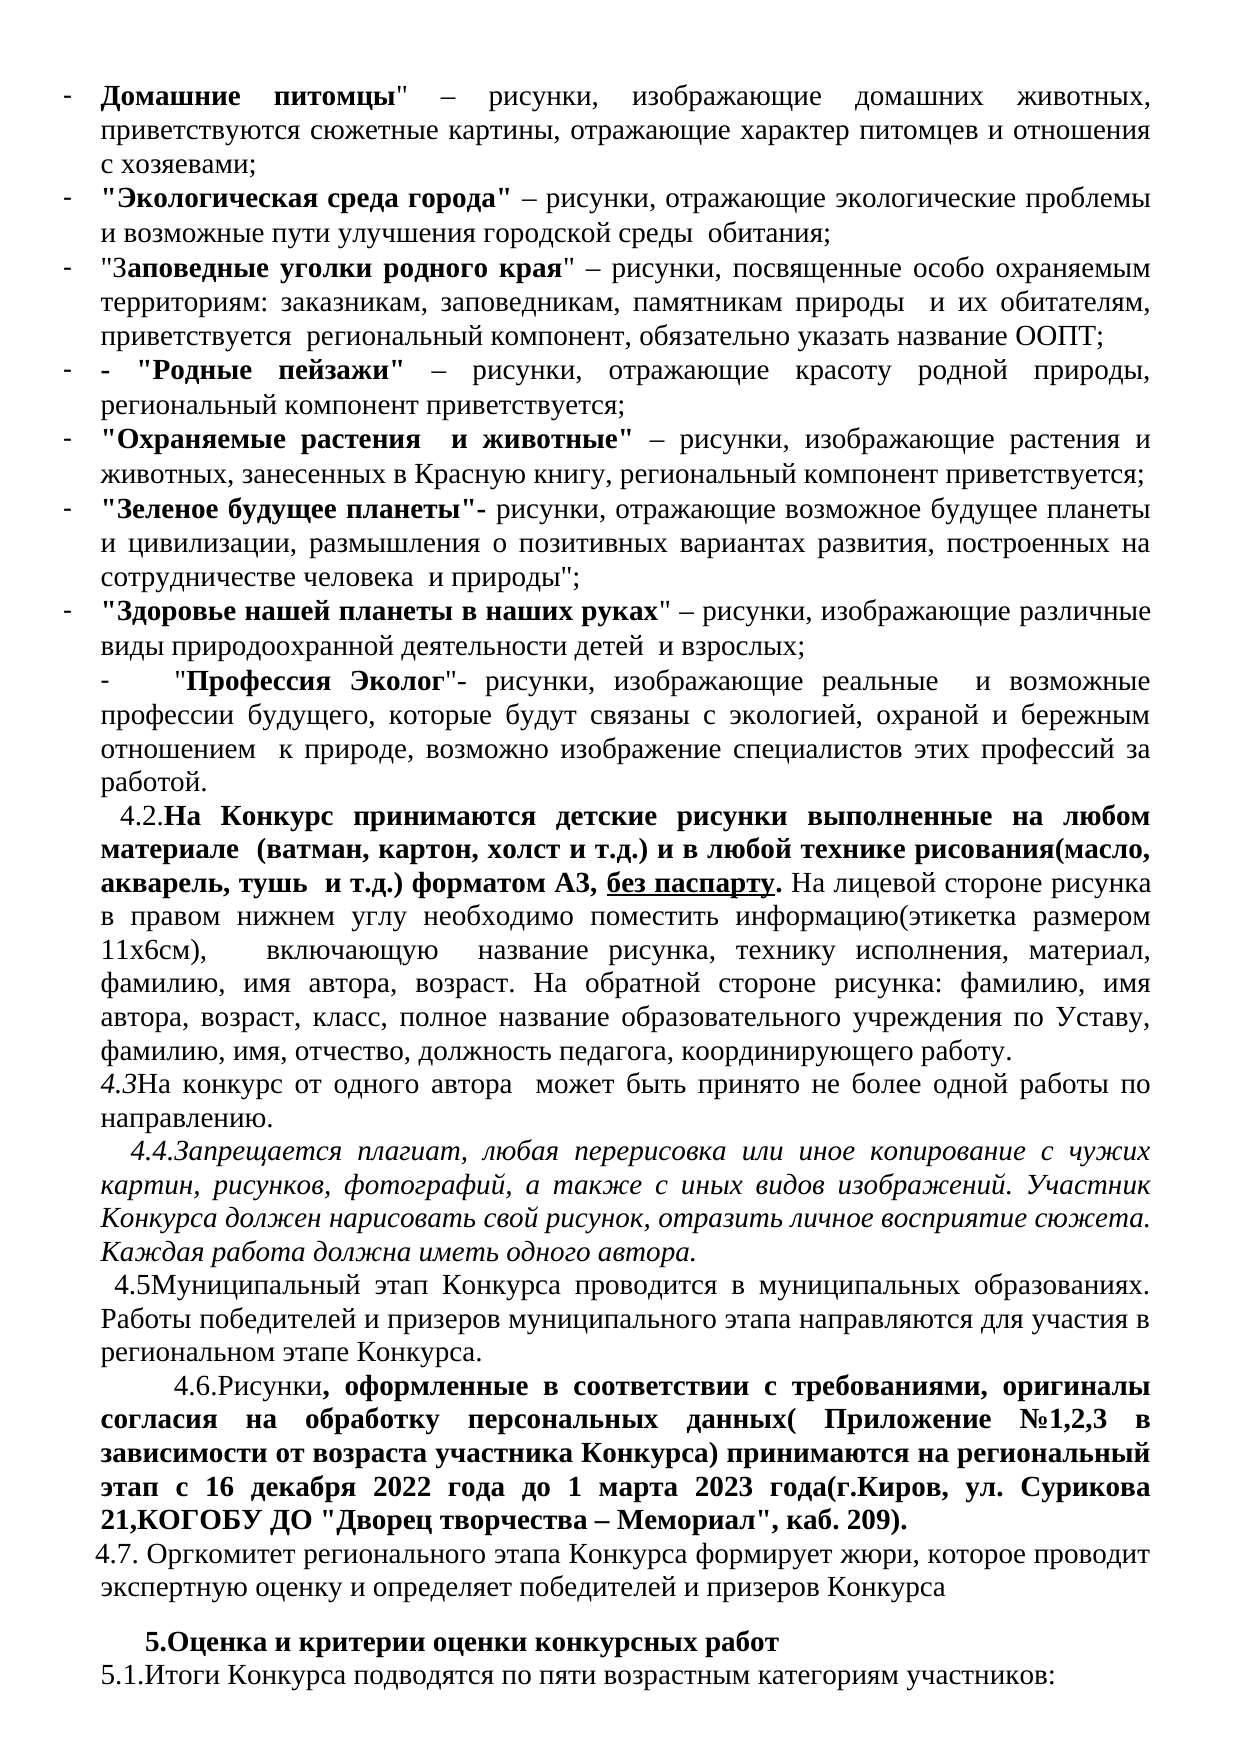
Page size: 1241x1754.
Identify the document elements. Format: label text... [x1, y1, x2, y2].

text 4.5Муниципальный этап Конкурса проводится в муниципальных образованиях. Работы победителей и призеров муниципального этапа направляются для участия в региональном этапе Конкурса. [100, 1267, 1152, 1368]
text 4.2.На Конкурс принимаются детские рисунки выполненные на любом материале (ватман, картон, холст и т.д.) и в любой технике рисования(масло, акварель, тушь и т.д.) форматом А3, без паспарту. На лицевой стороне рисунка в правом нижнем углу необходимо поместить информацию(этикетка размером 11х6см), включающую название рисунка, технику исполнения, материал, фамилию, имя автора, возраст. На обратной стороне рисунка: фамилию, имя автора, возраст, класс, полное название образовательного учреждения по Уставу, фамилию, имя, отчество, должность педагога, координирующего работу. [100, 798, 1152, 1066]
text 4.7. Оргкомитет регионального этапа Конкурса формирует жюри, которое проводит экспертную оценку и определяет победителей и призеров Конкурса [63, 1536, 1152, 1603]
text 5.Оценка и критерии оценки конкурсных работ [86, 1624, 1152, 1657]
text 4.3На конкурс от одного автора может быть принято не более одной работы по направлению. [100, 1066, 1152, 1133]
text 4.4.Запрещается плагиат, любая перерисовка или иное копирование с чужих картин, рисунков, фотографий, а также с иных видов изображений. Участник Конкурса должен нарисовать свой рисунок, отразить личное восприятие сюжета. Каждая работа должна иметь одного автора. [100, 1133, 1152, 1267]
list - "Родные пейзажи" – рисунки, отражающие красоту родной природы, региональный компонент приветствуется; [63, 351, 1152, 421]
list "Профессия Эколог"- рисунки, изображающие реальные и возможные профессии будущего, которые будут связаны с экологией, охраной и бережным отношением к природе, возможно изображение специалистов этих профессий за работой. [100, 662, 1152, 798]
list "Заповедные уголки родного края" – рисунки, посвященные особо охраняемым территориям: заказникам, заповедникам, памятникам природы и их обитателям, приветствуется региональный компонент, обязательно указать название ООПТ; [63, 249, 1152, 351]
list "Зеленое будущее планеты"- рисунки, отражающие возможное будущее планеты и цивилизации, размышления о позитивных вариантах развития, построенных на сотрудничестве человека и природы"; [63, 490, 1152, 592]
list "Охраняемые растения и животные" – рисунки, изображающие растения и животных, занесенных в Красную книгу, региональный компонент приветствуется; [63, 421, 1152, 490]
list "Экологическая среда города" – рисунки, отражающие экологические проблемы и возможные пути улучшения городской среды обитания; [63, 179, 1152, 249]
list Домашние питомцы" – рисунки, изображающие домашних животных, приветствуются сюжетные картины, отражающие характер питомцев и отношения с хозяевами; [63, 77, 1152, 179]
text 4.6.Рисунки, оформленные в соответствии с требованиями, оригиналы согласия на обработку персональных данных( Приложение №1,2,3 в зависимости от возраста участника Конкурса) принимаются на региональный этап с 16 декабря 2022 года до 1 марта 2023 года(г.Киров, ул. Сурикова 21,КОГОБУ ДО "Дворец творчества – Мемориал", каб. 209). [100, 1368, 1152, 1536]
text 5.1.Итоги Конкурса подводятся по пяти возрастным категориям участников: [100, 1657, 1152, 1691]
list "Здоровье нашей планеты в наших руках" – рисунки, изображающие различные виды природоохранной деятельности детей и взрослых; [63, 592, 1152, 662]
